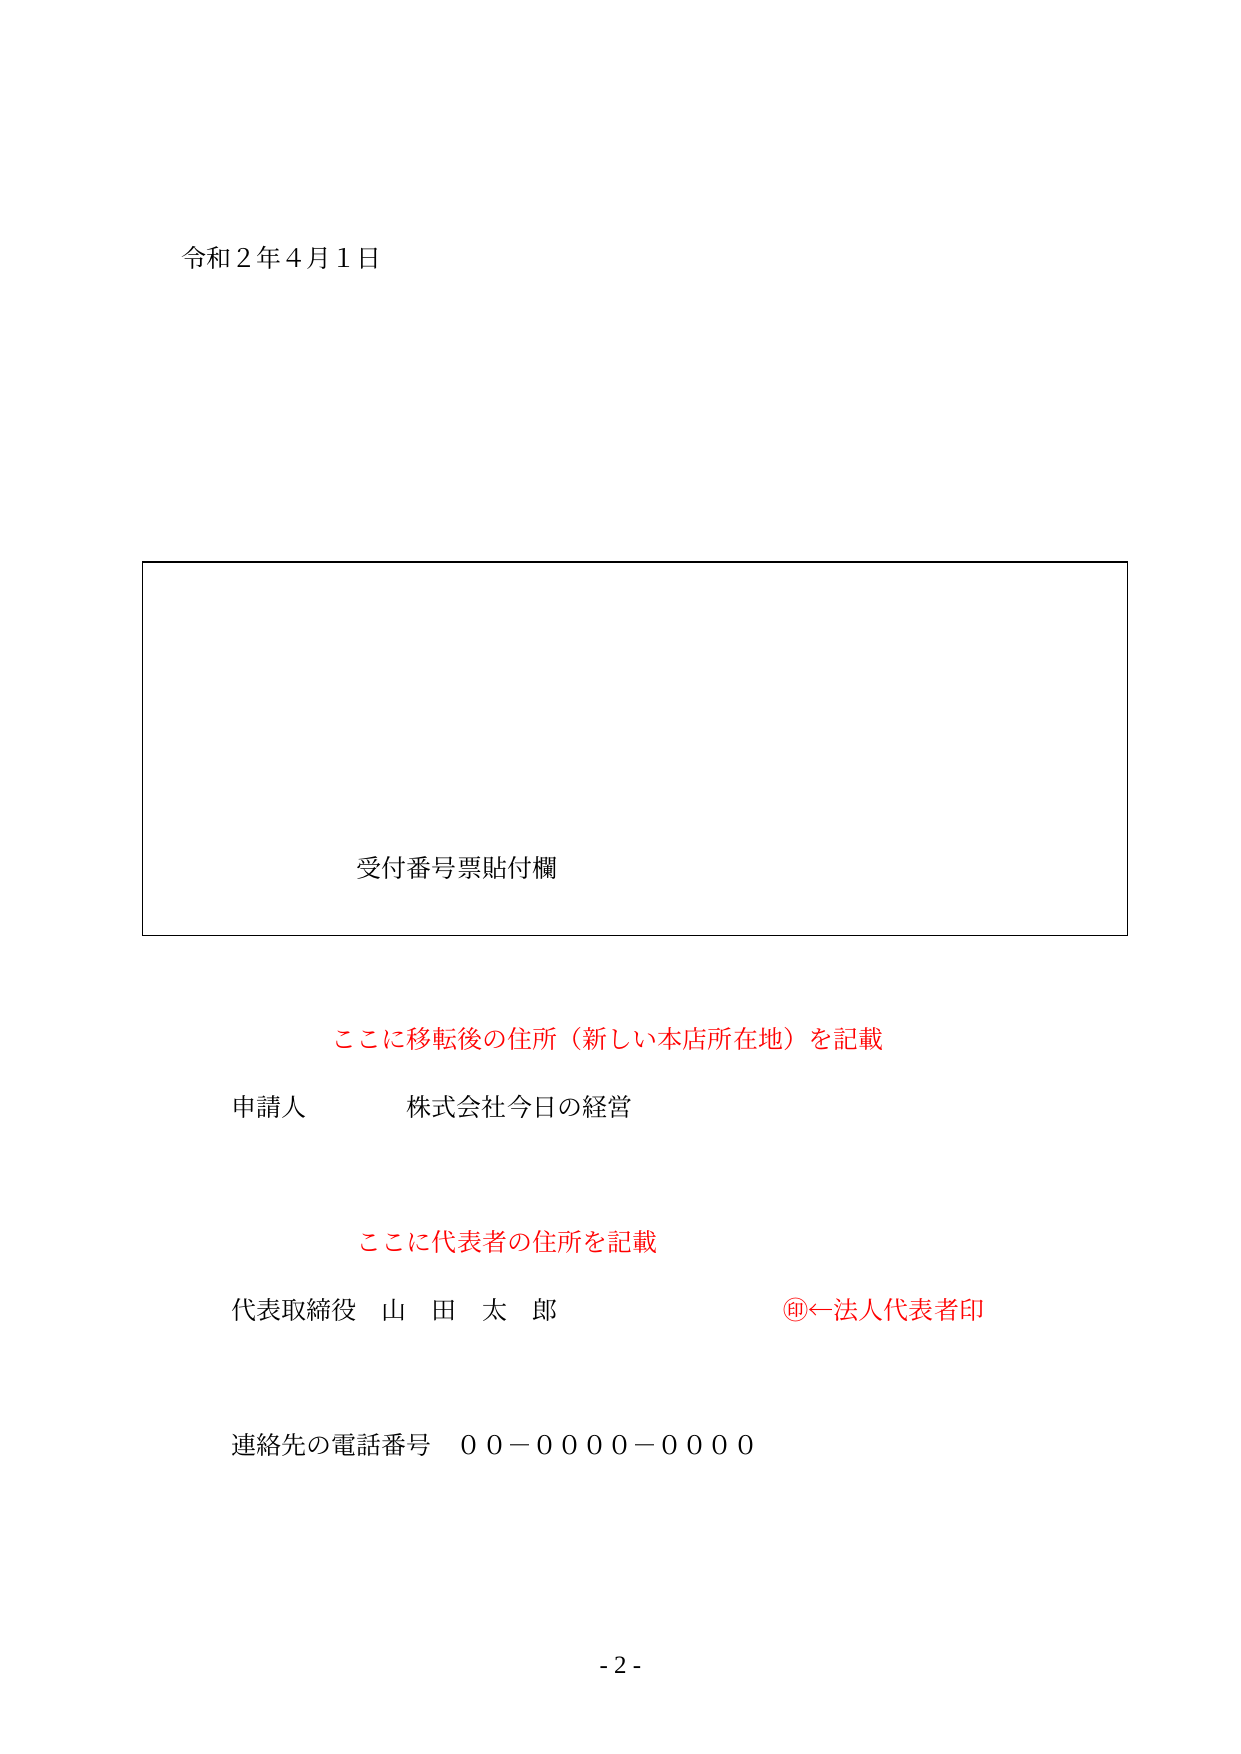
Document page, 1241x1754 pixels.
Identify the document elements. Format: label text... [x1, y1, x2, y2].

text ここに移転後の住所（新しい本店所在地）を記載 [131, 1004, 1109, 1071]
text 連絡先の電話番号 ００－００００－００００ [131, 1410, 1109, 1478]
text 代表取締役 山 田 太 郎 ㊞←法人代表者印 [131, 1274, 1109, 1342]
text ここに代表者の住所を記載 [131, 1207, 1109, 1274]
text 申請人 株式会社今日の経営 [131, 1071, 1109, 1139]
text 令和２年４月１日 [131, 223, 1109, 291]
table_header 受付番号票貼付欄 [143, 563, 1127, 935]
